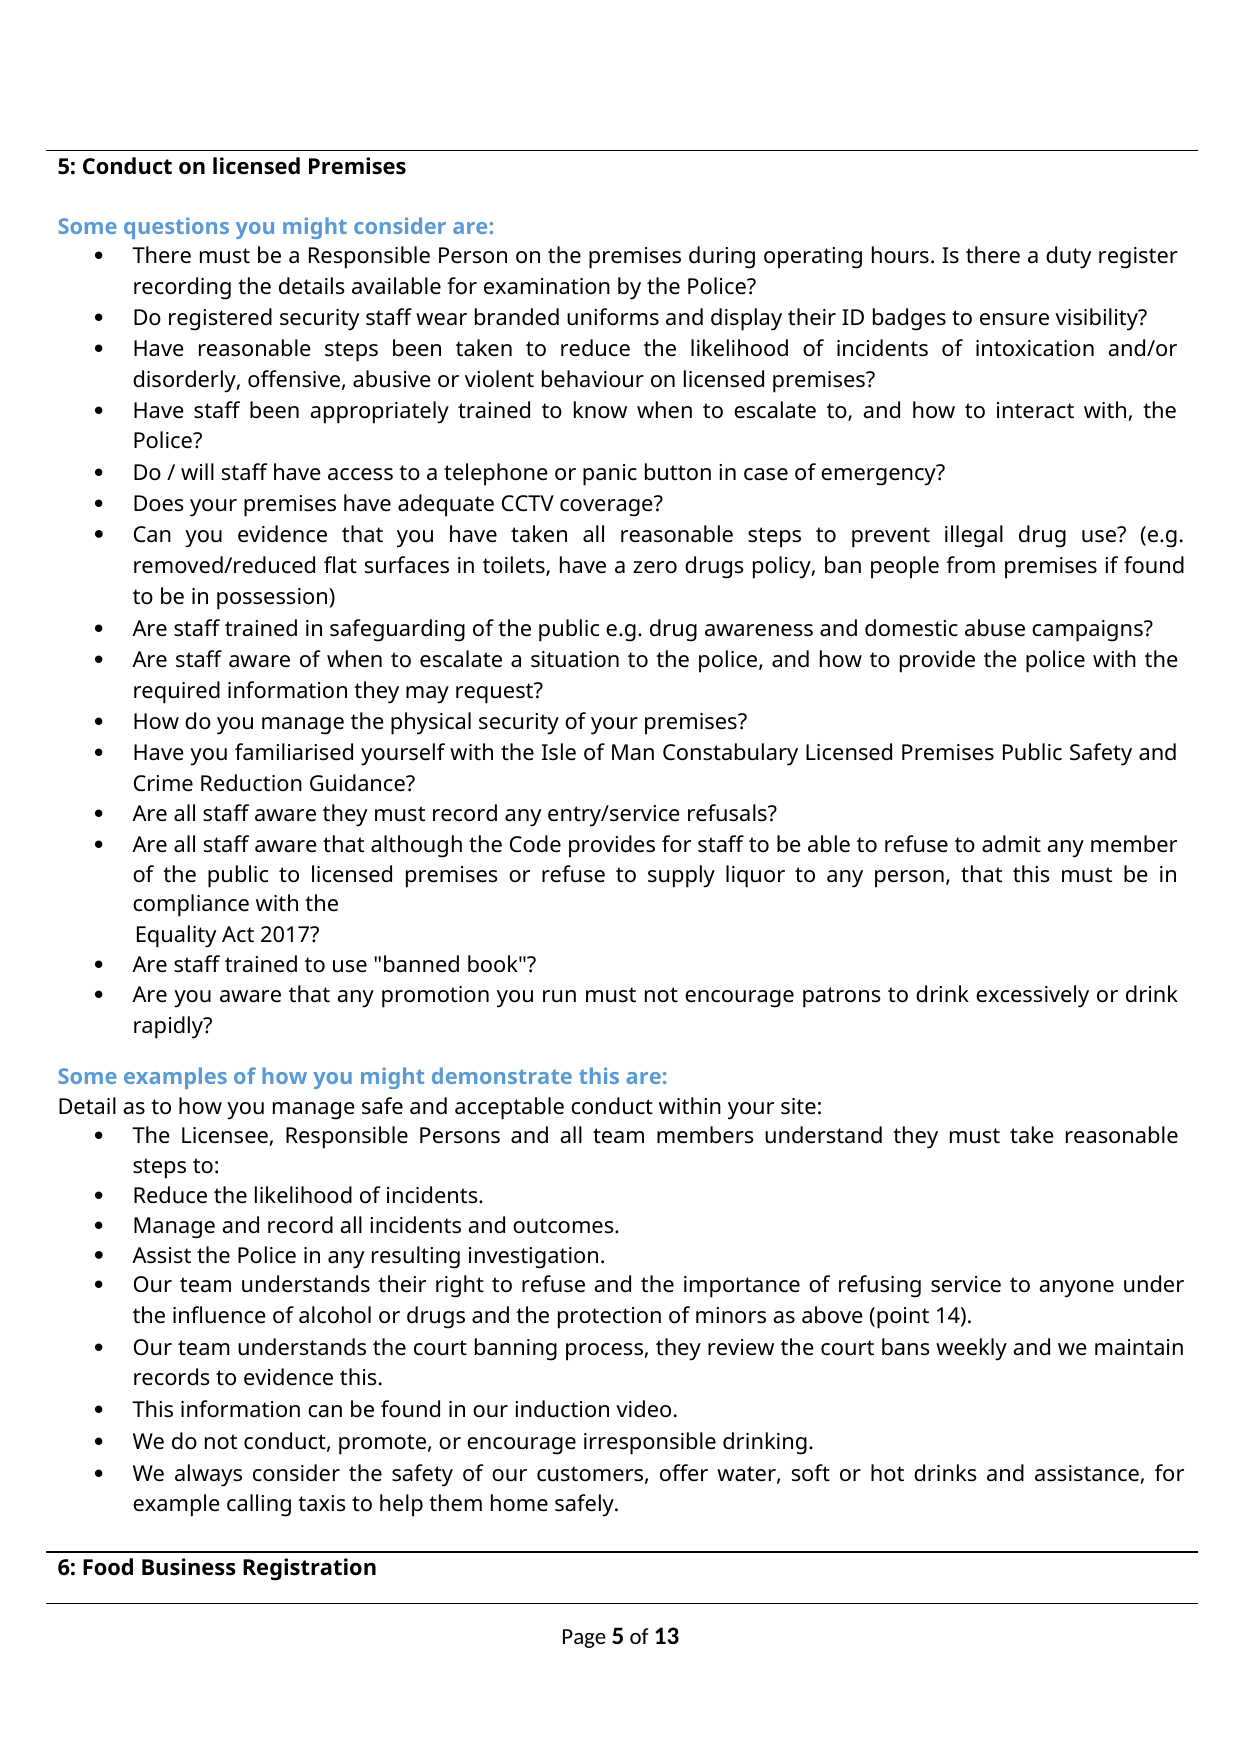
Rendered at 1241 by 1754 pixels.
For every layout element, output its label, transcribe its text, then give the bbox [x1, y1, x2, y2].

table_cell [46, 1553, 1198, 1603]
table_cell 5: Conduct on licensed Premises Some questions you might consider are: There must be a Responsible Person on the premises during operating hours. Is there a duty register recording the details available for examination by the Police? Do registered security staff wear branded uniforms and display their ID badges to ensure visibility? Have reasonable steps been taken to reduce the likelihood of incidents of intoxication and/or disorderly, offensive, abusive or violent behaviour on licensed premises? Have staff been appropriately trained to know when to escalate to, and how to interact with, the Police? Do / will staff have access to a telephone or panic button in case of emergency? Does your premises have adequate CCTV coverage? Can you evidence that you have taken all reasonable steps to prevent illegal drug use? (e.g. removed/reduced flat surfaces in toilets, have a zero drugs policy, ban people from premises if found to be in possession) Are staff trained in safeguarding of the public e.g. drug awareness and domestic abuse campaigns? Are staff aware of when to escalate a situation to the police, and how to provide the police with the required information they may request? How do you manage the physical security of your premises? Have you familiarised yourself with the Isle of Man Constabulary Licensed Premises Public Safety and Crime Reduction Guidance? Are all staff aware they must record any entry/service refusals? Are all staff aware that although the Code provides for staff to be able to refuse to admit any member of the public to licensed premises or refuse to supply liquor to any person, that this must be in compliance with the Equality Act 2017? Are staff trained to use "banned book"? Are you aware that any promotion you run must not encourage patrons to drink excessively or drink rapidly? Some examples of how you might demonstrate this are: Detail as to how you manage safe and acceptable conduct within your site: The Licensee, Responsible Persons and all team members understand they must take reasonable steps to: Reduce the likelihood of incidents. Manage and record all incidents and outcomes. Assist the Police in any resulting investigation. Our team understands their right to refuse and the importance of refusing service to anyone under the influence of alcohol or drugs and the protection of minors as above (point 14). Our team understands the court banning process, they review the court bans weekly and we maintain records to evidence this. This information can be found in our induction video. We do not conduct, promote, or encourage irresponsible drinking. We always consider the safety of our customers, offer water, soft or hot drinks and assistance, for example calling taxis to help them home safely. [46, 151, 1198, 1551]
